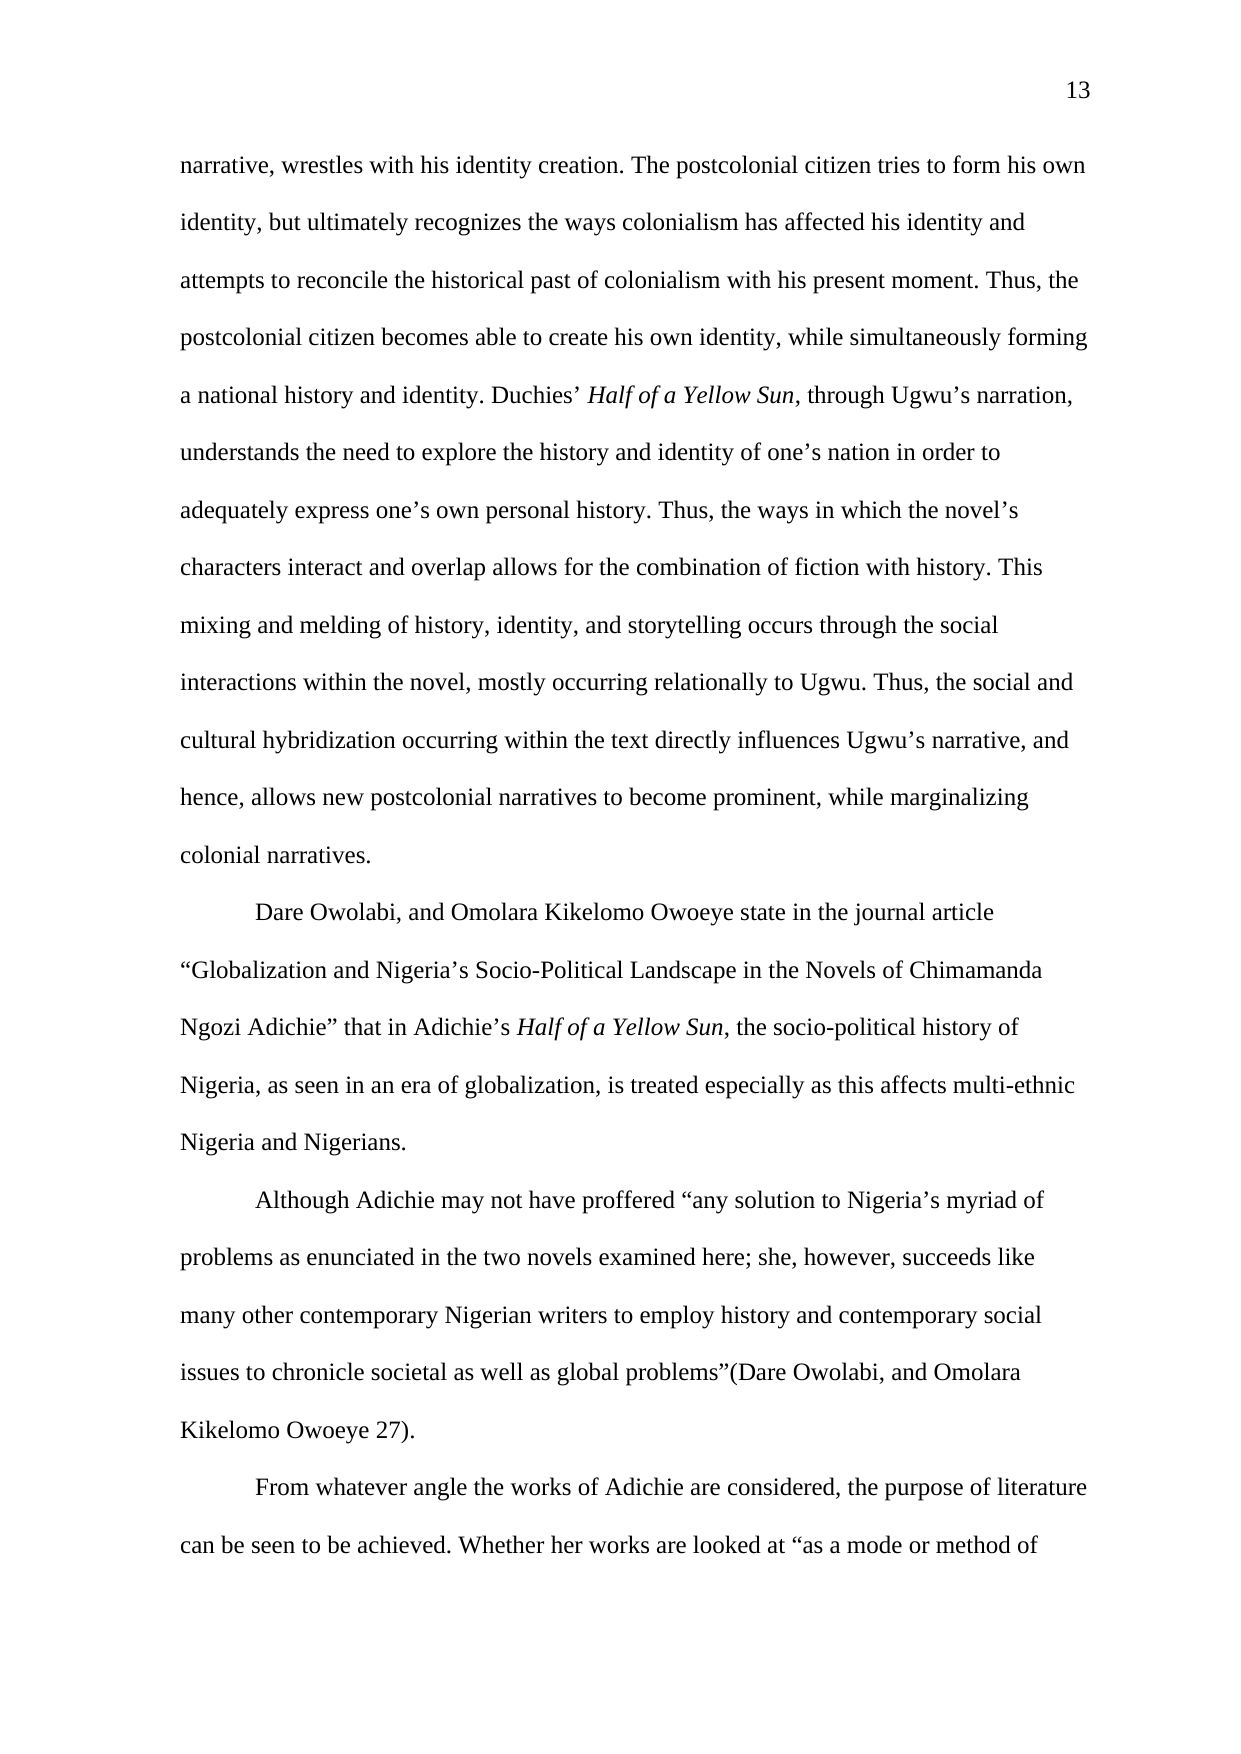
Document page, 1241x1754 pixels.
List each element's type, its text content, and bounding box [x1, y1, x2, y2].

text Although Adichie may not have proffered “any solution to Nigeria’s myriad of problems as enunciated in the two novels examined here; she, however, succeeds like many other contemporary Nigerian writers to employ history and contemporary social issues to chronicle societal as well as global problems”(Dare Owolabi, and Omolara Kikelomo Owoeye 27). [180, 1185, 1090, 1444]
text Dare Owolabi, and Omolara Kikelomo Owoeye state in the journal article “Globalization and Nigeria’s Socio-Political Landscape in the Novels of Chimamanda Ngozi Adichie” that in Adichie’s Half of a Yellow Sun, the socio-political history of Nigeria, as seen in an era of globalization, is treated especially as this affects multi-ethnic Nigeria and Nigerians. [180, 897, 1090, 1156]
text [180, 150, 1090, 869]
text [180, 1472, 1090, 1559]
